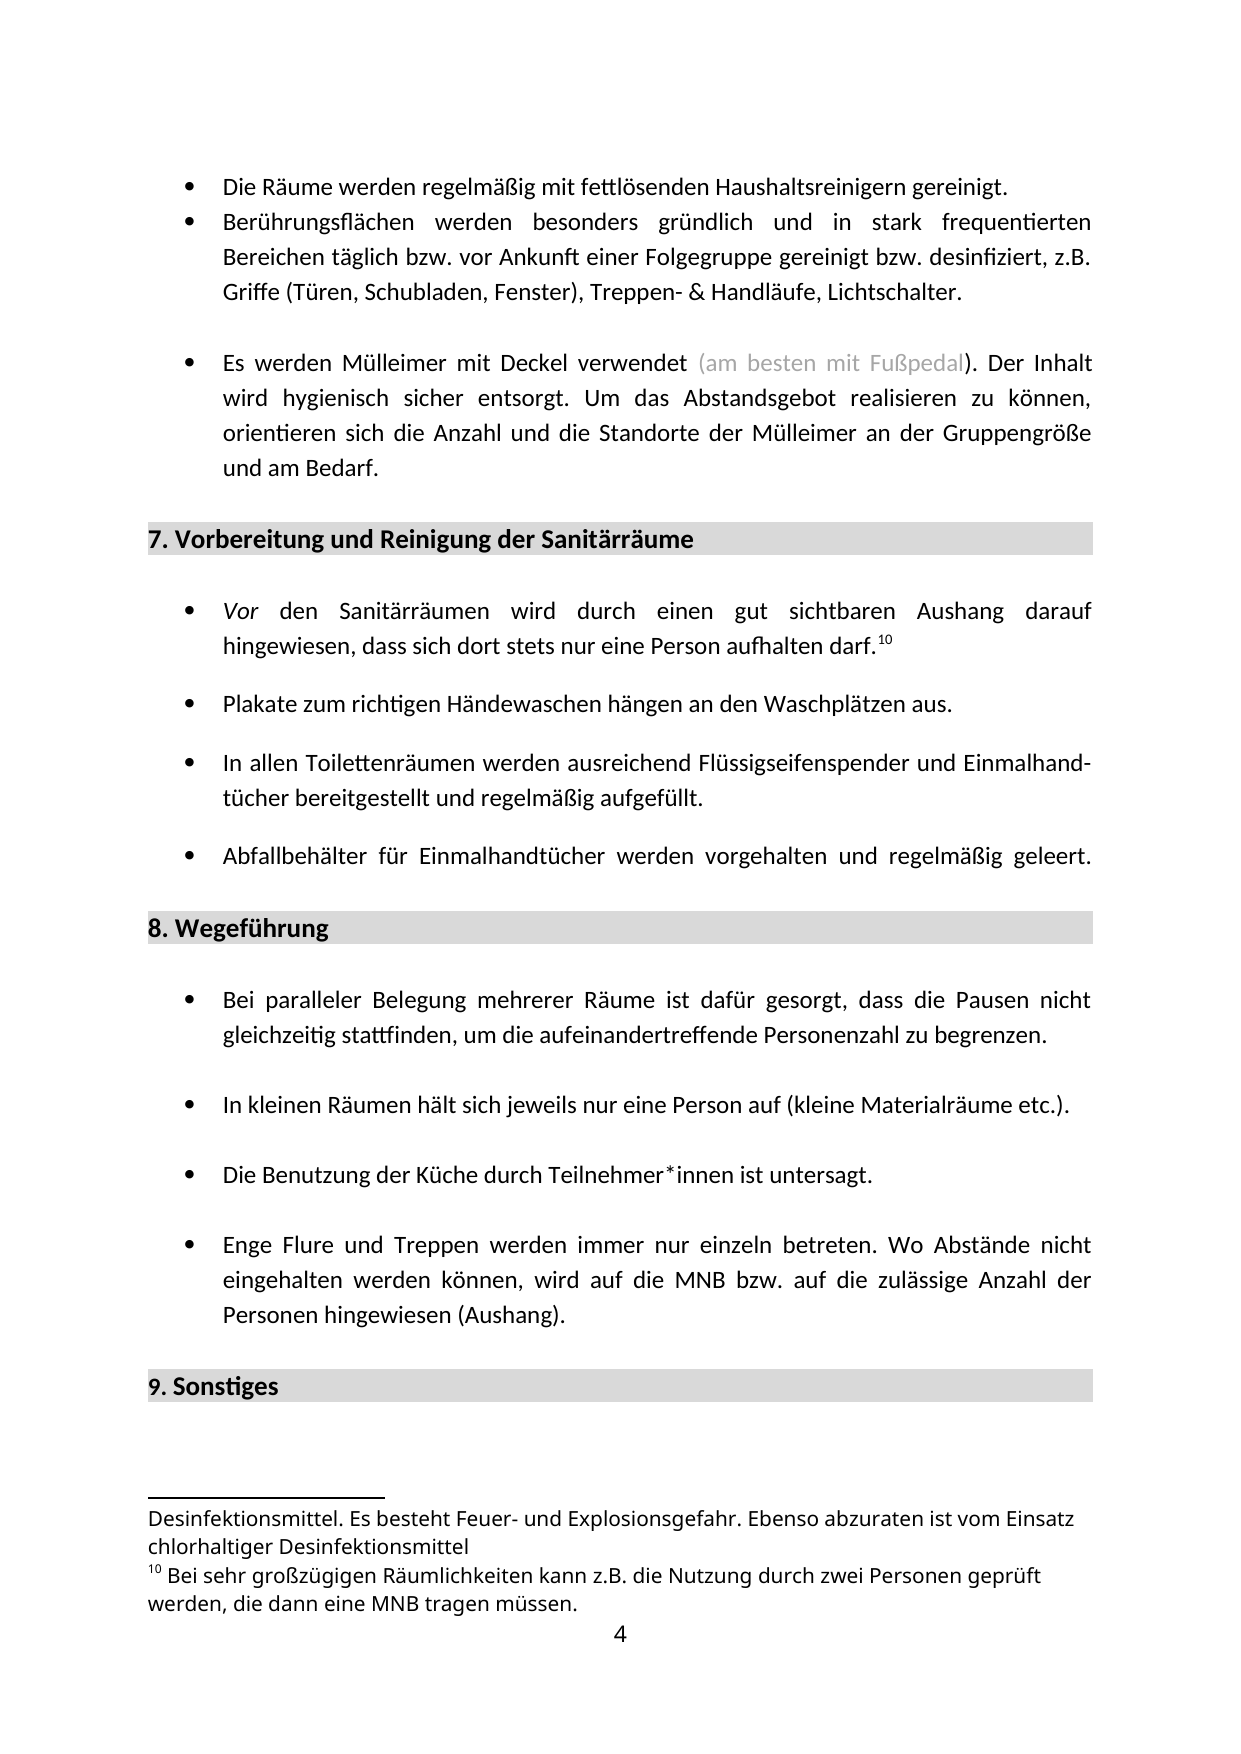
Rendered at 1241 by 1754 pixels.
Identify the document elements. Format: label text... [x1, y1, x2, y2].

list Enge Flure und Treppen werden immer nur einzeln betreten. Wo Abstände nicht eingehalten werden können, wird auf die MNB bzw. auf die zulässige Anzahl der Personen hingewiesen (Aushang). [185, 1229, 1093, 1330]
list Abfallbehälter für Einmalhandtücher werden vorgehalten und regelmäßig geleert. [185, 840, 1093, 907]
text 9. Sonstiges [148, 1369, 1093, 1402]
list Plakate zum richtigen Händewaschen hängen an den Waschplätzen aus. [185, 688, 1093, 719]
list Die Benutzung der Küche durch Teilnehmer*innen ist untersagt. [185, 1159, 1093, 1190]
text 8. Wegeführung [148, 911, 1093, 944]
list Vor den Sanitärräumen wird durch einen gut sichtbaren Aushang darauf hingewiesen, dass sich dort stets nur eine Person aufhalten darf. [185, 595, 1093, 661]
list Es werden Mülleimer mit Deckel verwendet (am besten mit Fußpedal). Der Inhalt wird hygienisch sicher entsorgt. Um das Abstandsgebot realisieren zu können, orientieren sich die Anzahl und die Standorte der Mülleimer an der Gruppengröße und am Bedarf. [185, 347, 1093, 483]
text 7. Vorbereitung und Reinigung der Sanitärräume [148, 522, 1093, 555]
list Die Räume werden regelmäßig mit fettlösenden Haushaltsreinigern gereinigt. [185, 171, 1093, 202]
list Bei paralleler Belegung mehrerer Räume ist dafür gesorgt, dass die Pausen nicht gleichzeitig stattfinden, um die aufeinandertreffende Personenzahl zu begrenzen. [185, 984, 1093, 1050]
list In allen Toilettenräumen werden ausreichend Flüssigseifenspender und Einmalhand-tücher bereitgestellt und regelmäßig aufgefüllt. [185, 747, 1093, 812]
list Berührungsflächen werden besonders gründlich und in stark frequentierten Bereichen täglich bzw. vor Ankunft einer Folgegruppe gereinigt bzw. desinfiziert, z.B. Griffe (Türen, Schubladen, Fenster), Treppen- & Handläufe, Lichtschalter. [185, 206, 1093, 307]
list In kleinen Räumen hält sich jeweils nur eine Person auf (kleine Materialräume etc.). [185, 1089, 1093, 1120]
